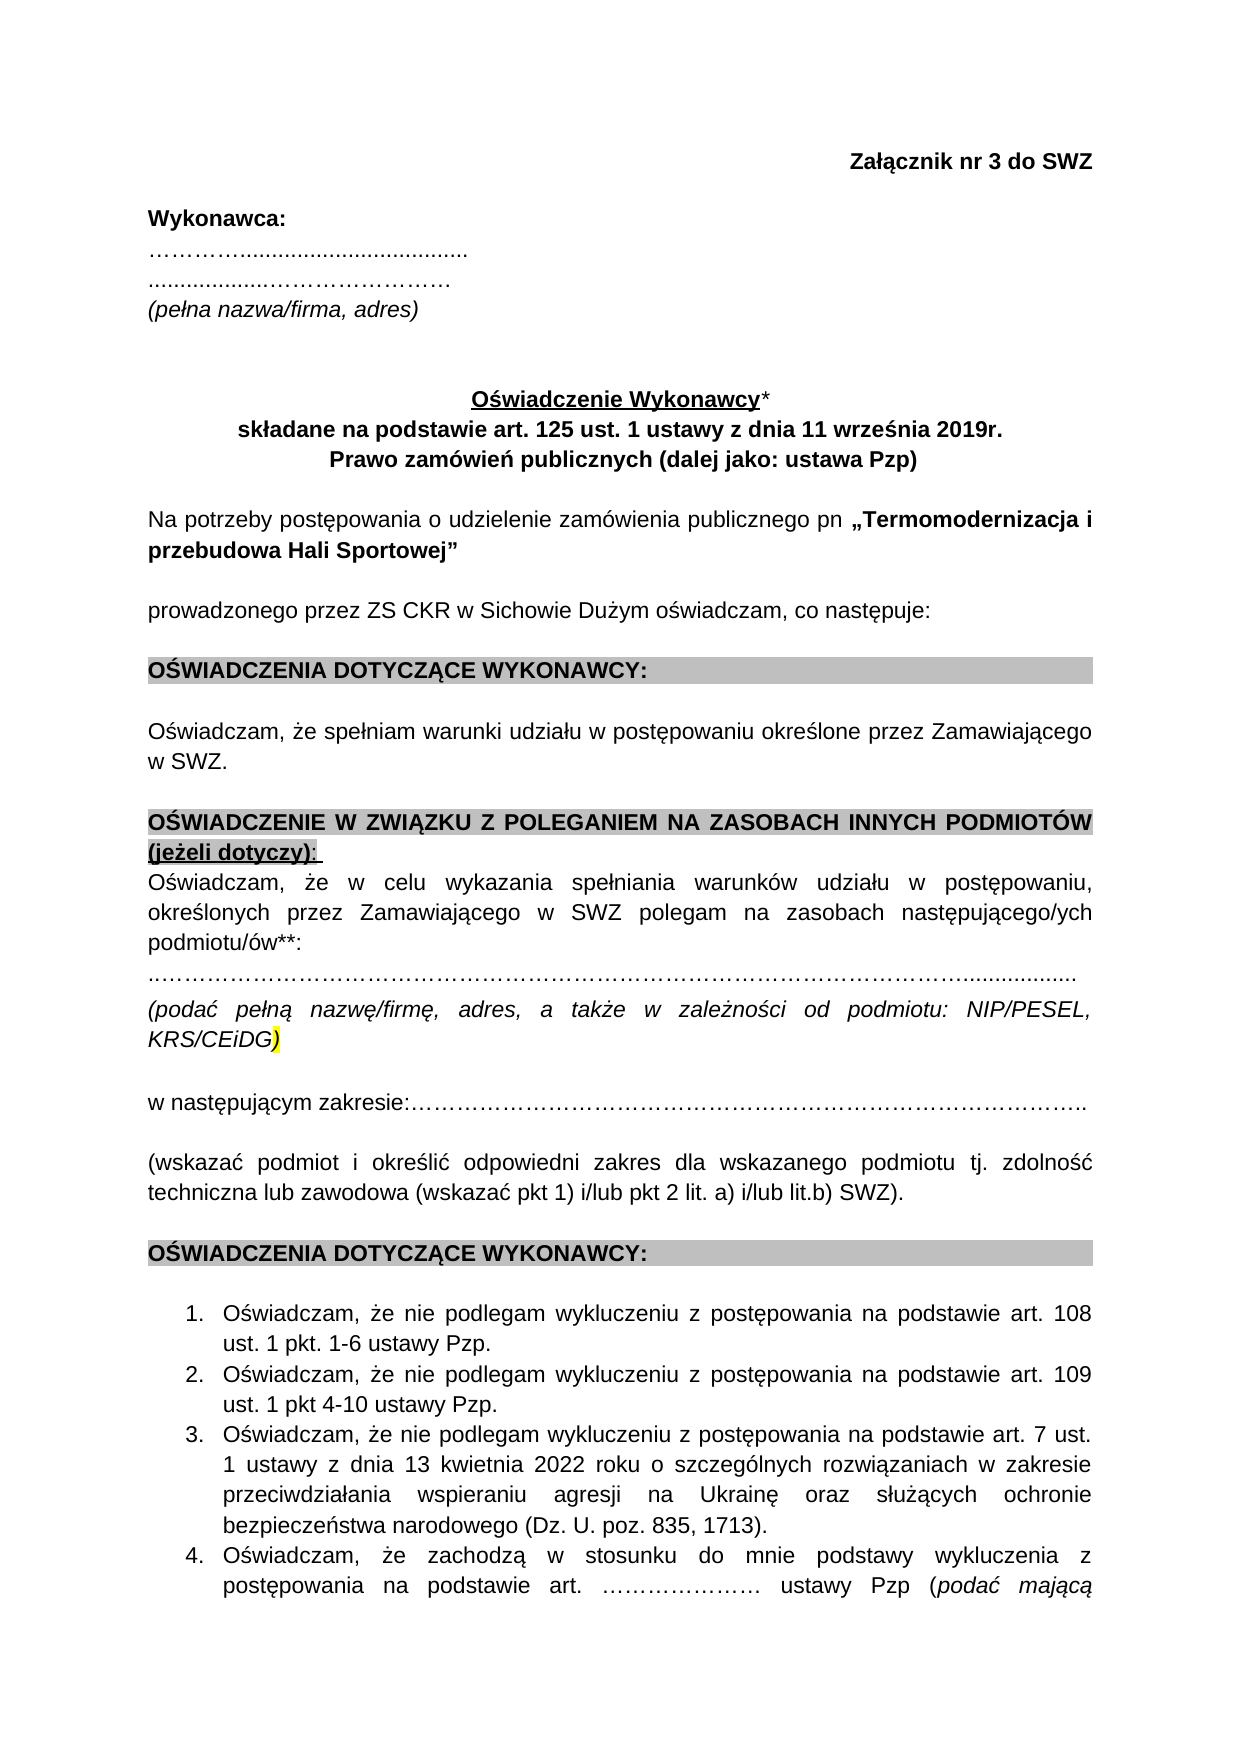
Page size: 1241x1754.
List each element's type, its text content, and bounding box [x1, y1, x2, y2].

text w następującym zakresie:…………………………………………………………………………….. [148, 1058, 1093, 1115]
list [185, 1542, 1093, 1598]
text ..…………………………………………………………………………………………….................. [148, 959, 1093, 986]
text OŚWIADCZENIE W ZWIĄZKU Z POLEGANIEM NA ZASOBACH INNYCH PODMIOTÓW (jeżeli dotyczy): [148, 835, 1093, 865]
text (podać pełną nazwę/firmę, adres, a także w zależności od podmiotu: NIP/PESEL, KRS/CEiDG) [148, 996, 1093, 1053]
list Oświadczam, że nie podlegam wykluczeniu z postępowania na podstawie art. 109 ust. 1 pkt 4-10 ustawy Pzp. [185, 1361, 1093, 1417]
text ………….......................................................…………………… [148, 236, 472, 292]
text Wykonawca: [148, 205, 1093, 232]
list Oświadczam, że nie podlegam wykluczeniu z postępowania na podstawie art. 7 ust. 1 ustawy z dnia 13 kwietnia 2022 roku o szczególnych rozwiązaniach w zakresie przeciwdziałania wspieraniu agresji na Ukrainę oraz służących ochronie bezpieczeństwa narodowego (Dz. U. poz. 835, 1713). [185, 1421, 1093, 1538]
text składane na podstawie art. 125 ust. 1 ustawy z dnia 11 września 2019r. [148, 416, 1093, 442]
text OŚWIADCZENIA DOTYCZĄCE WYKONAWCY: [148, 1240, 1093, 1266]
text (pełna nazwa/firma, adres) [148, 296, 1093, 322]
text Prawo zamówień publicznych (dalej jako: ustawa Pzp) [148, 446, 1093, 472]
text prowadzonego przez ZS CKR w Sichowie Dużym oświadczam, co następuje: [148, 597, 1093, 623]
text Na potrzeby postępowania o udzielenie zamówienia publicznego pn „Termomodernizacja i przebudowa Hali Sportowej” [148, 506, 1093, 563]
text (wskazać podmiot i określić odpowiedni zakres dla wskazanego podmiotu tj. zdolność techniczna lub zawodowa (wskazać pkt 1) i/lub pkt 2 lit. a) i/lub lit.b) SWZ). [148, 1149, 1093, 1206]
subtitle Załącznik nr 3 do SWZ [148, 148, 1093, 174]
text Oświadczenie Wykonawcy* [148, 386, 1093, 412]
text Oświadczam, że spełniam warunki udziału w postępowaniu określone przez Zamawiającego w SWZ. [148, 718, 1093, 774]
list Oświadczam, że nie podlegam wykluczeniu z postępowania na podstawie art. 108 ust. 1 pkt. 1-6 ustawy Pzp. [185, 1300, 1093, 1357]
text Oświadczam, że w celu wykazania spełniania warunków udziału w postępowaniu, określonych przez Zamawiającego w SWZ polegam na zasobach następującego/ych podmiotu/ów**: [148, 869, 1093, 956]
text OŚWIADCZENIA DOTYCZĄCE WYKONAWCY: [148, 657, 1093, 684]
